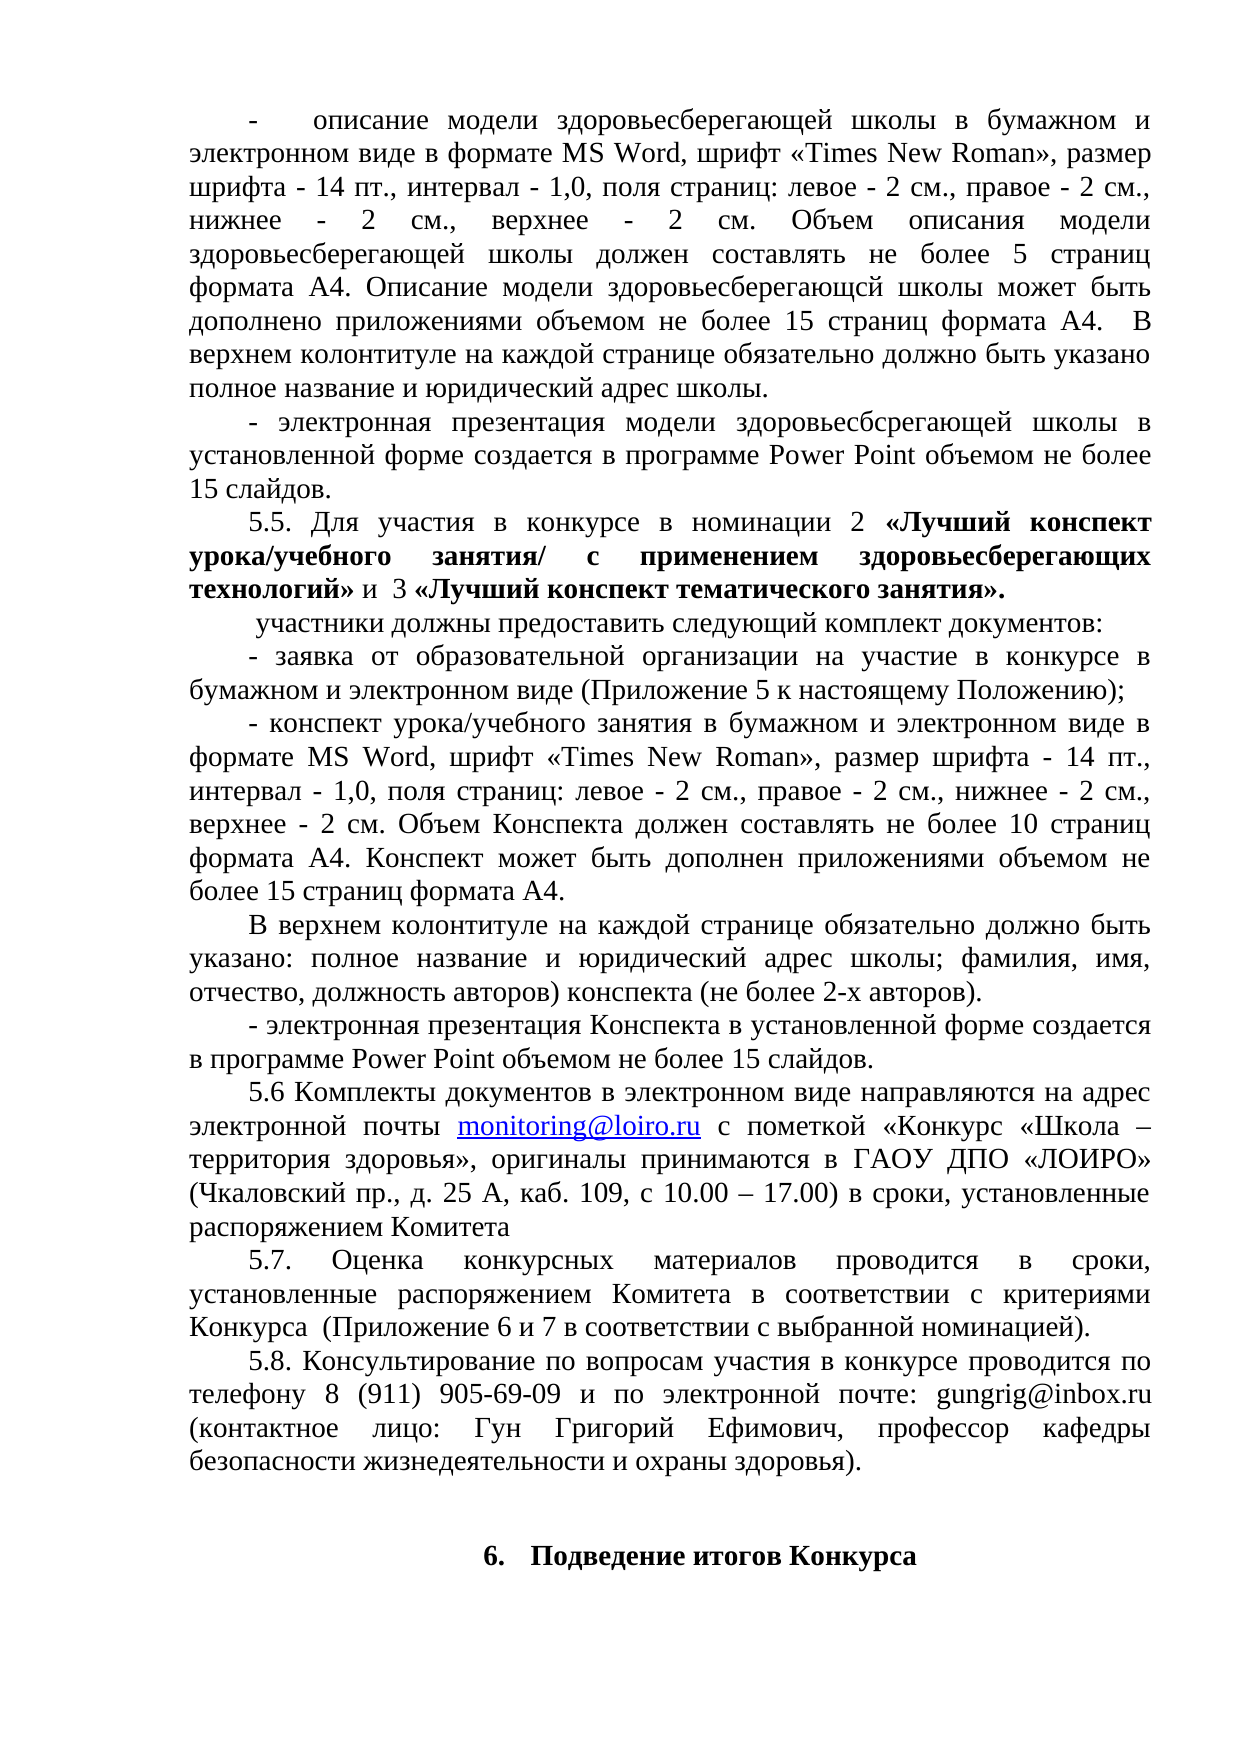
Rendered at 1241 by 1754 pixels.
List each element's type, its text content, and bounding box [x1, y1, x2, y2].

text 5.7. Оценка конкурсных материалов проводится в сроки, установленные распоряжением Комитета в соответствии с критериями Конкурса (Приложение 6 и 7 в соответствии с выбранной номинацией). [189, 1242, 1152, 1343]
text В верхнем колонтитуле на каждой странице обязательно должно быть указано: полное название и юридический адрес школы; фамилия, имя, отчество, должность авторов) конспекта (не более 2-х авторов). [189, 907, 1152, 1007]
text - заявка от образовательной организации на участие в конкурсе в бумажном и электронном виде (Приложение 5 к настоящему Положению); [189, 638, 1152, 706]
text - описание модели здоровьесберегающей школы в бумажном и электронном виде в формате МS Word, шрифт «Times New Roman», размер шрифта - 14 пт., интервал - 1,0, поля страниц: левое - 2 см., правое - 2 см., нижнее - 2 см., верхнее - 2 см. Объем описания модели здоровьесберегающей школы должен составлять не более 5 страниц формата А4. Описание модели здоровьесберегающсй школы может быть дополнено приложениями объемом не более 15 страниц формата А4. В верхнем колонтитуле на каждой странице обязательно должно быть указано полное название и юридический адрес школы. [189, 102, 1152, 404]
text - конспект урока/учебного занятия в бумажном и электронном виде в формате МS Word, шрифт «Times New Roman», размер шрифта - 14 пт., интервал - 1,0, поля страниц: левое - 2 см., правое - 2 см., нижнее - 2 см., верхнее - 2 см. Объем Конспекта должен составлять не более 10 страниц формата А4. Конспект может быть дополнен приложениями объемом не более 15 страниц формата А4. [189, 706, 1152, 907]
text - электронная презентация модели здоровьесбсрегающей школы в установленной форме создается в программе Роwer Point объемом не более 15 слайдов. [189, 404, 1152, 504]
text 5.5. Для участия в конкурсе в номинации 2 «Лучший конспект урока/учебного занятия/ с применением здоровьесберегающих технологий» и 3 «Лучший конспект тематического занятия». [189, 504, 1152, 605]
text 5.6 Комплекты документов в электронном виде направляются на адрес электронной почты monitoring@loiro.ru c пометкой «Конкурс «Школа – территория здоровья», оригиналы принимаются в ГАОУ ДПО «ЛОИРО» (Чкаловский пр., д. 25 А, каб. 109, с 10.00 – 17.00) в сроки, установленные распоряжением Комитета [189, 1074, 1152, 1242]
text - электронная презентация Конспекта в установленной форме создается в программе Роwer Point объемом не более 15 слайдов. [189, 1007, 1152, 1074]
text участники должны предоставить следующий комплект документов: [189, 605, 1152, 638]
text 5.8. Консультирование по вопросам участия в конкурсе проводится по телефону 8 (911) 905-69-09 и по электронной почте: gungrig@inbox.ru (контактное лицо: Гун Григорий Ефимович, профессор кафедры безопасности жизнедеятельности и охраны здоровья). [189, 1343, 1152, 1477]
list Подведение итогов Конкурса [189, 1538, 1152, 1572]
